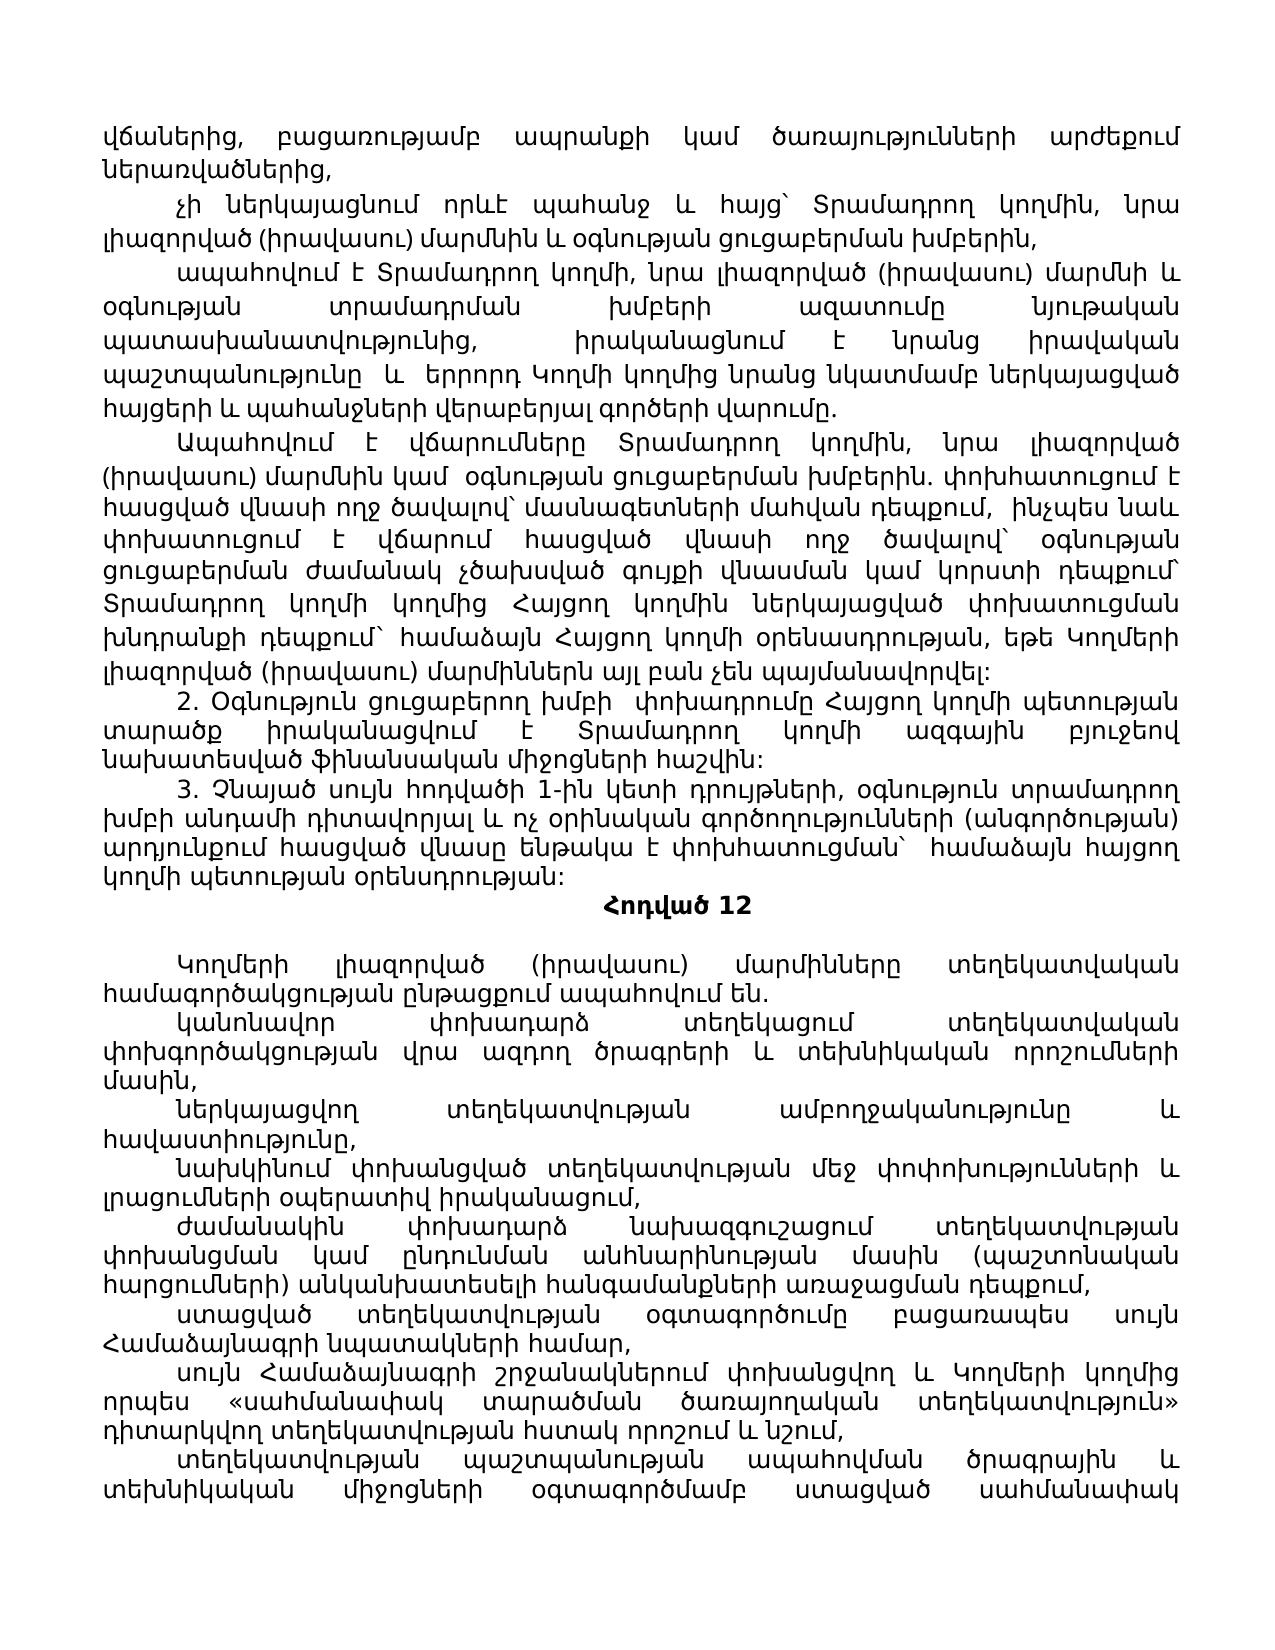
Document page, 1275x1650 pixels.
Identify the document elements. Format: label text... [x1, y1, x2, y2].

text Ապահովում է վճարումները Տրամադրող կողմին, նրա լիազորված (իրավասու) մարմնին կամ օգնության ցուցաբերման խմբերին. փոխհատուցում է հասցված վնասի ողջ ծավալով՝ մասնագետների մահվան դեպքում, ինչպես նաև փոխատուցում է վճարում հասցված վնասի ողջ ծավալով՝ օգնության ցուցաբերման ժամանակ չծախսված գույքի վնասման կամ կորստի դեպքում՝ Տրամադրող կողմի կողմից Հայցող կողմին ներկայացված փոխատուցման խնդրանքի դեպքում` համաձայն Հայցող կողմի օրենասդրության, եթե Կողմերի լիազորված (իրավասու) մարմիններն այլ բան չեն պայմանավորվել: [102, 425, 1180, 687]
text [102, 118, 1180, 186]
text ապահովում է Տրամադրող կողմի, նրա լիազորված (իրավասու) մարմնի և օգնության տրամադրման խմբերի ազատումը նյութական պատասխանատվությունից, իրականացնում է նրանց իրավական պաշտպանությունը և երրորդ Կողմի կողմից նրանց նկատմամբ ներկայացված հայցերի և պահանջների վերաբերյալ գործերի վարումը. [102, 254, 1180, 425]
text չի ներկայացնում որևէ պահանջ և հայց՝ Տրամադրող կողմին, նրա լիազորված (իրավասու) մարմնին և օգնության ցուցաբերման խմբերին, [102, 186, 1180, 254]
text Կողմերի լիազորված (իրավասու) մարմինները տեղեկատվական համագործակցության ընթացքում ապահովում են. [102, 950, 1180, 1008]
text ժամանակին փոխադարձ նախազգուշացում տեղեկատվության փոխանցման կամ ընդունման անհնարինության մասին (պաշտոնական հարցումների) անկանխատեսելի հանգամանքների առաջացման դեպքում, [102, 1212, 1180, 1300]
text ստացված տեղեկատվության օգտագործումը բացառապես սույն Համաձայնագրի նպատակների համար, [102, 1300, 1180, 1358]
text 3. Չնայած սույն հոդվածի 1-ին կետի դրույթների, օգնություն տրամադրող խմբի անդամի դիտավորյալ և ոչ օրինական գործողությունների (անգործության) արդյունքում հասցված վնասը ենթակա է փոխհատուցման՝ համաձայն հայցող կողմի պետության օրենսդրության: [102, 775, 1180, 892]
text սույն Համաձայնագրի շրջանակներում փոխանցվող և Կողմերի կողմից որպես «սահմանափակ տարածման ծառայողական տեղեկատվություն» դիտարկվող տեղեկատվության հստակ որոշում և նշում, [102, 1358, 1180, 1446]
text Հոդված 12 [102, 892, 1180, 921]
text նախկինում փոխանցված տեղեկատվության մեջ փոփոխությունների և լրացումների օպերատիվ իրականացում, [102, 1154, 1180, 1212]
text ներկայացվող տեղեկատվության ամբողջականությունը և հավաստիությունը, [102, 1096, 1180, 1154]
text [102, 1446, 1180, 1504]
text 2. Օգնություն ցուցաբերող խմբի փոխադրումը Հայցող կողմի պետության տարածք իրականացվում է Տրամադրող կողմի ազգային բյուջեով նախատեսված ֆինանսական միջոցների հաշվին: [102, 687, 1180, 775]
text կանոնավոր փոխադարձ տեղեկացում տեղեկատվական փոխգործակցության վրա ազդող ծրագրերի և տեխնիկական որոշումների մասին, [102, 1008, 1180, 1096]
